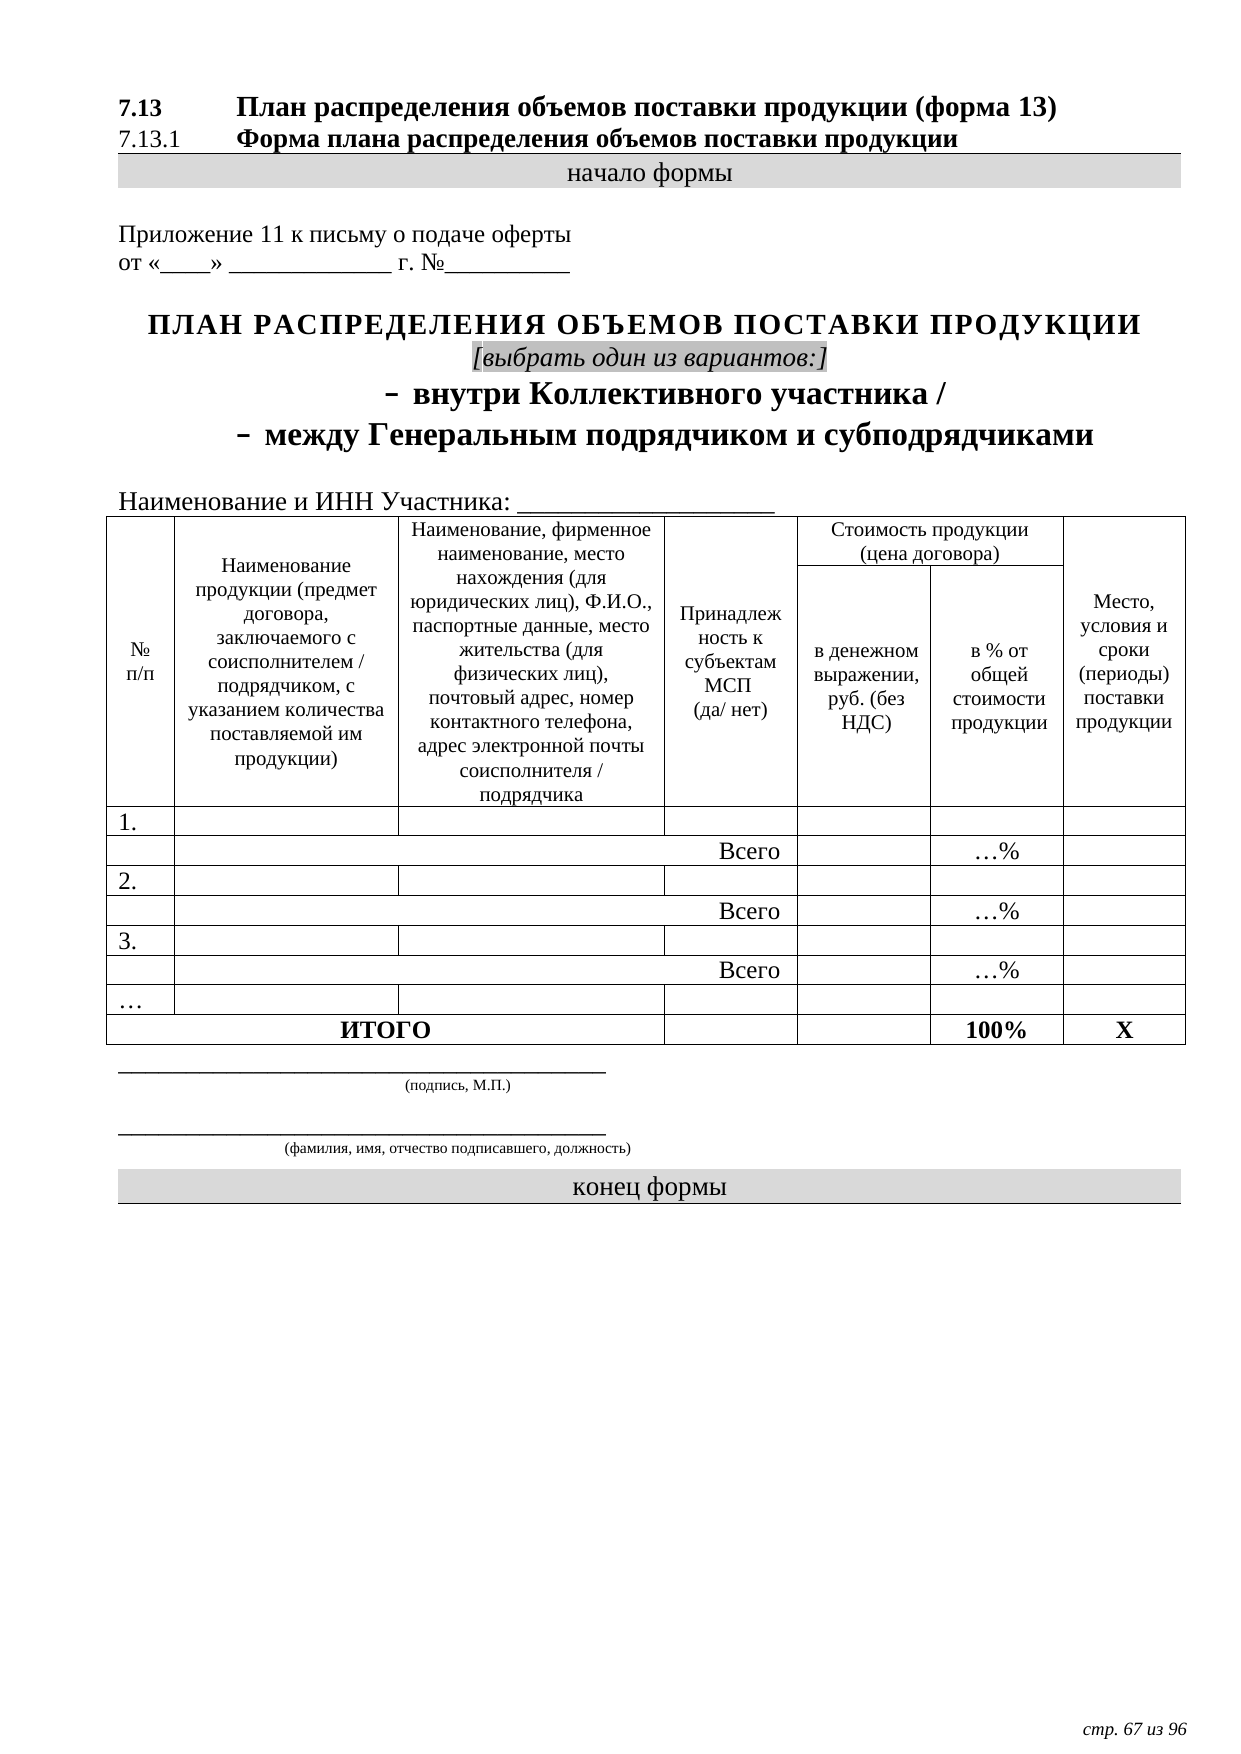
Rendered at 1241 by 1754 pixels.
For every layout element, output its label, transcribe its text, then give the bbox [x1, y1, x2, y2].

list внутри Коллективного участника / [148, 372, 1181, 413]
table_cell [798, 836, 930, 865]
table_cell [399, 866, 664, 895]
table_cell [1064, 956, 1185, 984]
table_cell 100% [931, 1015, 1063, 1044]
table_cell Всего [175, 836, 797, 865]
table_cell [798, 985, 930, 1014]
table_cell в % от общей стоимости продукции [931, 566, 1063, 806]
table_cell Всего [175, 956, 797, 984]
table_cell … [107, 985, 174, 1014]
table_cell [107, 836, 174, 865]
table_cell [931, 926, 1063, 954]
text (подпись, М.П.) [118, 1076, 797, 1107]
table_cell [931, 985, 1063, 1014]
text План распределения объемов поставки продукции [выбрать один из вариантов:] [118, 307, 1181, 372]
table_cell [798, 807, 930, 835]
table_cell [175, 866, 398, 895]
table_cell [798, 896, 930, 925]
table_header Наименование продукции (предмет договора, заключаемого с соисполнителем / подрядчиком, с указанием количества поставляемой им продукции) [175, 517, 398, 806]
subtitle План распределения объемов поставки продукции (форма 13) [118, 89, 1181, 122]
table_cell [665, 985, 797, 1014]
table_header Место, условия и сроки (периоды) поставки продукции [1064, 517, 1185, 806]
table_cell [665, 1015, 797, 1044]
table_cell [798, 866, 930, 895]
table_cell [1064, 866, 1185, 895]
table_cell [665, 807, 797, 835]
text ____________________________________ [118, 1045, 1181, 1076]
table_cell Х [1064, 1015, 1185, 1044]
text Форма плана распределения объемов поставки продукции [118, 122, 1181, 153]
table_header Стоимость продукции (цена договора) [798, 517, 1063, 565]
table_cell ИТОГО [107, 1015, 664, 1044]
table_cell [107, 956, 174, 984]
text Наименование и ИНН Участника: ___________________ [118, 485, 1181, 516]
table_cell [665, 926, 797, 954]
table_cell …% [931, 896, 1063, 925]
table_cell [107, 896, 174, 925]
table_cell [1064, 836, 1185, 865]
table_header Наименование, фирменное наименование, место нахождения (для юридических лиц), Ф.И.О., паспортные данные, место жительства (для физических лиц), почтовый адрес, номер контактного телефона, адрес электронной почты соисполнителя / подрядчика [399, 517, 664, 806]
table_cell [175, 926, 398, 954]
table_cell [665, 866, 797, 895]
table_cell [1064, 807, 1185, 835]
table_cell [1064, 926, 1185, 954]
table_cell Всего [175, 896, 797, 925]
table_cell [931, 807, 1063, 835]
table_cell …% [931, 836, 1063, 865]
table_cell [175, 807, 398, 835]
table_cell [399, 985, 664, 1014]
text Приложение 11 к письму о подаче оферты от «____» _____________ г. №__________ [118, 219, 1181, 276]
table_cell [399, 807, 664, 835]
table_cell …% [931, 956, 1063, 984]
table_cell в денежном выражении, руб. (без НДС) [798, 566, 930, 806]
table_cell [399, 926, 664, 954]
table_cell [107, 926, 174, 954]
text конец формы [118, 1169, 1181, 1203]
list между Генеральным подрядчиком и субподрядчиками [148, 413, 1181, 453]
text начало формы [118, 154, 1181, 188]
table_header № п/п [107, 517, 174, 806]
table_cell [175, 985, 398, 1014]
table_header Принадлежность к субъектам МСП (да/ нет) [665, 517, 797, 806]
table_cell [107, 866, 174, 895]
table_cell [798, 1015, 930, 1044]
table_cell [798, 926, 930, 954]
table_cell [107, 807, 174, 835]
table_cell [798, 956, 930, 984]
table_cell [931, 866, 1063, 895]
table_cell [1064, 896, 1185, 925]
table_cell [1064, 985, 1185, 1014]
text ____________________________________ [118, 1107, 1181, 1138]
text (фамилия, имя, отчество подписавшего, должность) [118, 1138, 797, 1169]
